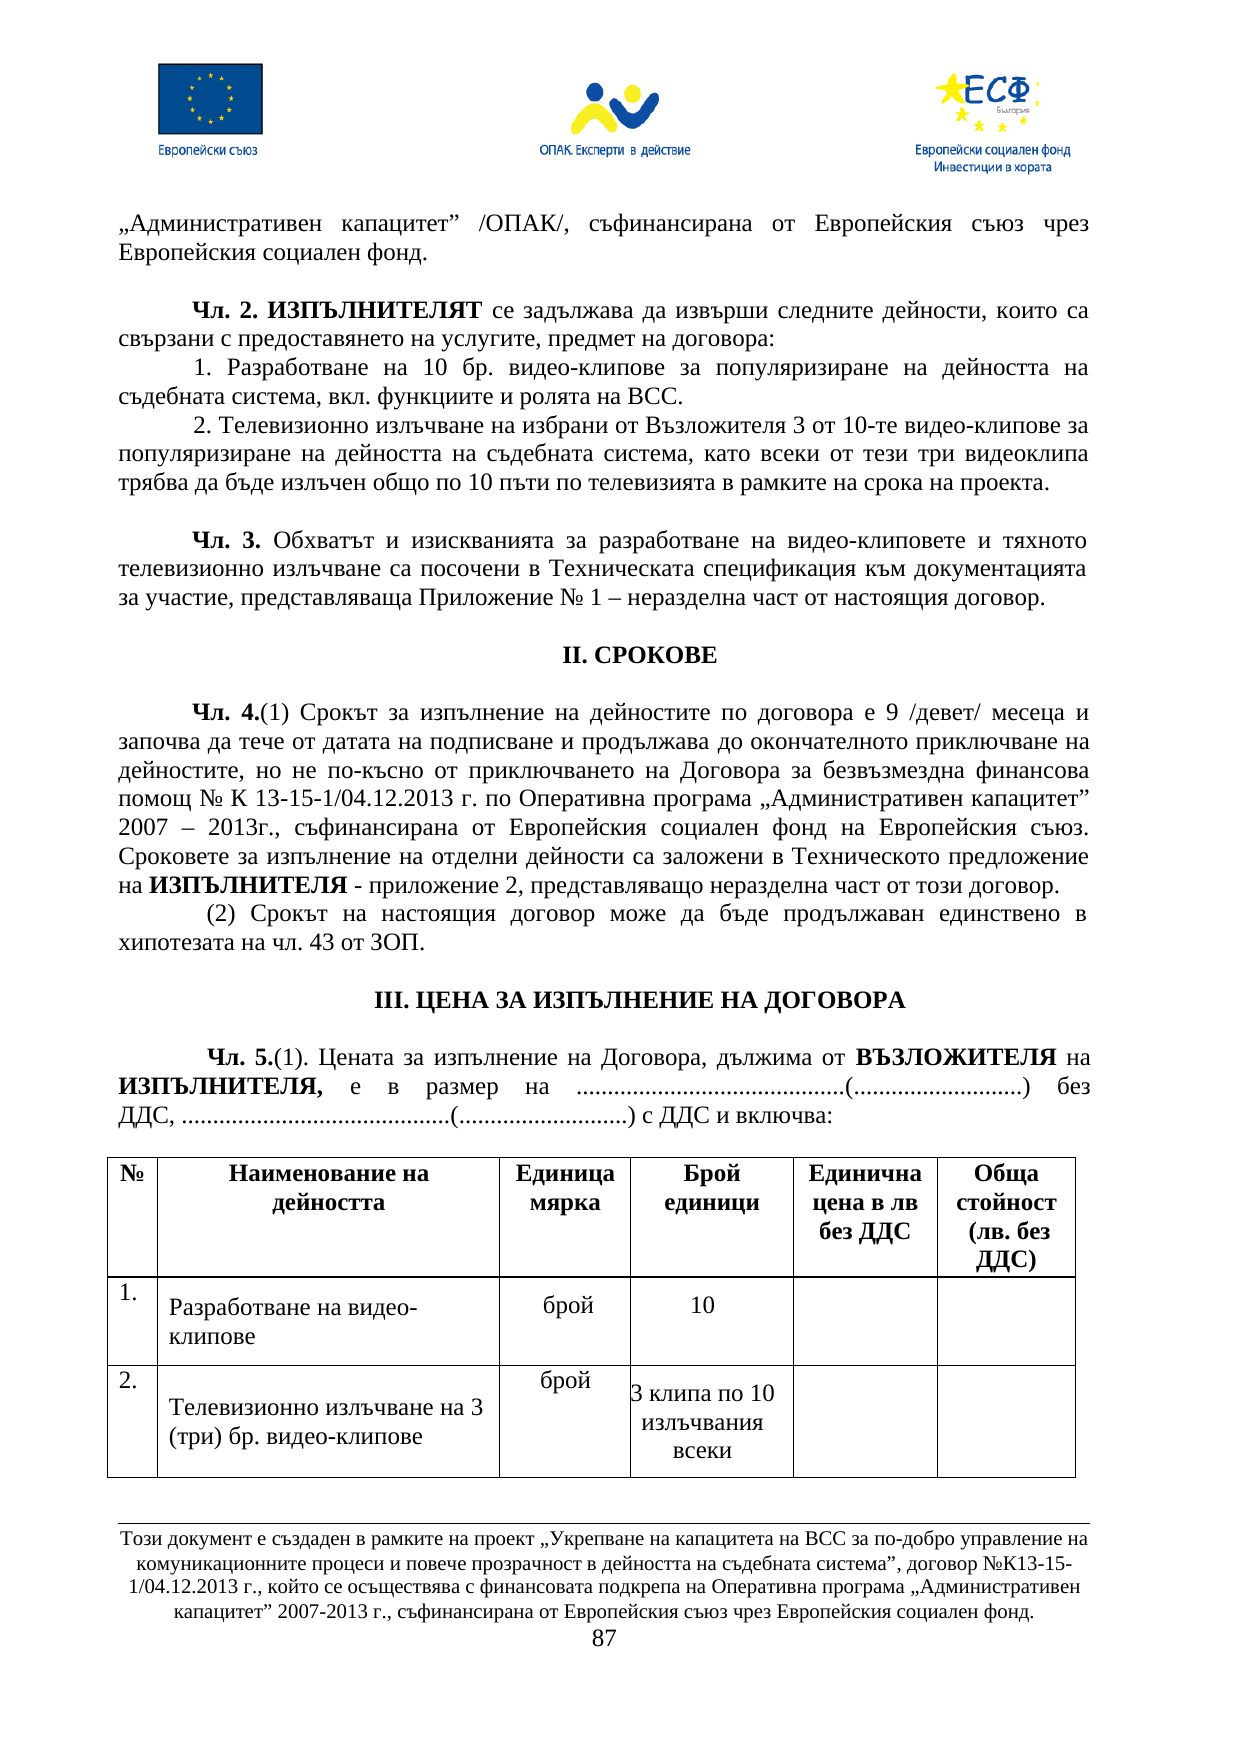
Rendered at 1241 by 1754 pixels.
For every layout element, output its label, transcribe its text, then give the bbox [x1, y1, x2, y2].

text Чл. 4.(1) Срокът за изпълнение на дейностите по договора е 9 /девет/ месеца и започва да тече от датата на подписване и продължава до окончателното приключване на дейностите, но не по-късно от приключването на Договора за безвъзмездна финансова помощ № К 13-15-1/04.12.2013 г. по Оперативна програма „Административен капацитет” 2007 – 2013г., съфинансирана от Европейския социален фонд на Европейския съюз. Сроковете за изпълнение на отделни дейности са заложени в Техническото предложение на ИЗПЪЛНИТЕЛЯ - приложение 2, представляващо неразделна част от този договор. [118, 697, 1090, 898]
table_cell брой [500, 1366, 630, 1477]
text 1. Разработване на 10 бр. видео-клипове за популяризиране на дейността на съдебната система, вкл. функциите и ролята на ВСС. [118, 352, 1090, 410]
text ІІ. СРОКОВЕ [118, 640, 1088, 668]
table_cell 2. [108, 1366, 157, 1477]
table_cell Телевизионно излъчване на 3 (три) бр. видео-клипове [158, 1366, 499, 1477]
table_cell 10 [631, 1278, 793, 1364]
table_header Брой единици [631, 1158, 793, 1276]
table_cell брой [500, 1278, 630, 1364]
text (2) Срокът на настоящия договор може да бъде продължаван единствено в хипотезата на чл. 43 от ЗОП. [118, 898, 1088, 956]
table_cell Разработване на видео-клипове [158, 1278, 499, 1364]
table_header Наименование на дейността [158, 1158, 499, 1276]
table_cell [794, 1278, 937, 1364]
picture [118, 56, 1103, 180]
table_header Единица мярка [500, 1158, 630, 1276]
table_cell [794, 1366, 937, 1477]
table_cell 1. [108, 1278, 157, 1364]
text Чл. 2. ИЗПЪЛНИТЕЛЯТ се задължава да извърши следните дейности, които са свързани с предоставянето на услугите, предмет на договора: [118, 295, 1090, 352]
text ІІІ. ЦЕНА ЗА ИЗПЪЛНЕНИЕ НА ДОГОВОРА [118, 985, 1088, 1013]
table_header Обща стойност (лв. без ДДС) [938, 1158, 1075, 1276]
table_cell [938, 1278, 1075, 1364]
text Чл. 3. Обхватът и изискванията за разработване на видео-клиповете и тяхното телевизионно излъчване са посочени в Техническата спецификация към документацията за участие, представляваща Приложение № 1 – неразделна част от настоящия договор. [118, 525, 1088, 611]
text 2. Телевизионно излъчване на избрани от Възложителя 3 от 10-те видео-клипове за популяризиране на дейността на съдебната система, като всеки от тези три видеоклипа трябва да бъде излъчен общо по 10 пъти по телевизията в рамките на срока на проекта. [118, 410, 1090, 496]
table_cell 3 клипа по 10 излъчвания всеки [631, 1366, 793, 1477]
text Чл. 5.(1). Цената за изпълнение на Договора, дължима от ВЪЗЛОЖИТЕЛЯ на ИЗПЪЛНИТЕЛЯ, е в размер на ...........................................(...........................) без ДДС, ...........................................(...........................) с ДДС и включва: [118, 1042, 1091, 1128]
table_cell [938, 1366, 1075, 1477]
table_header № [108, 1158, 157, 1276]
table_header Единична цена в лв без ДДС [794, 1158, 937, 1276]
